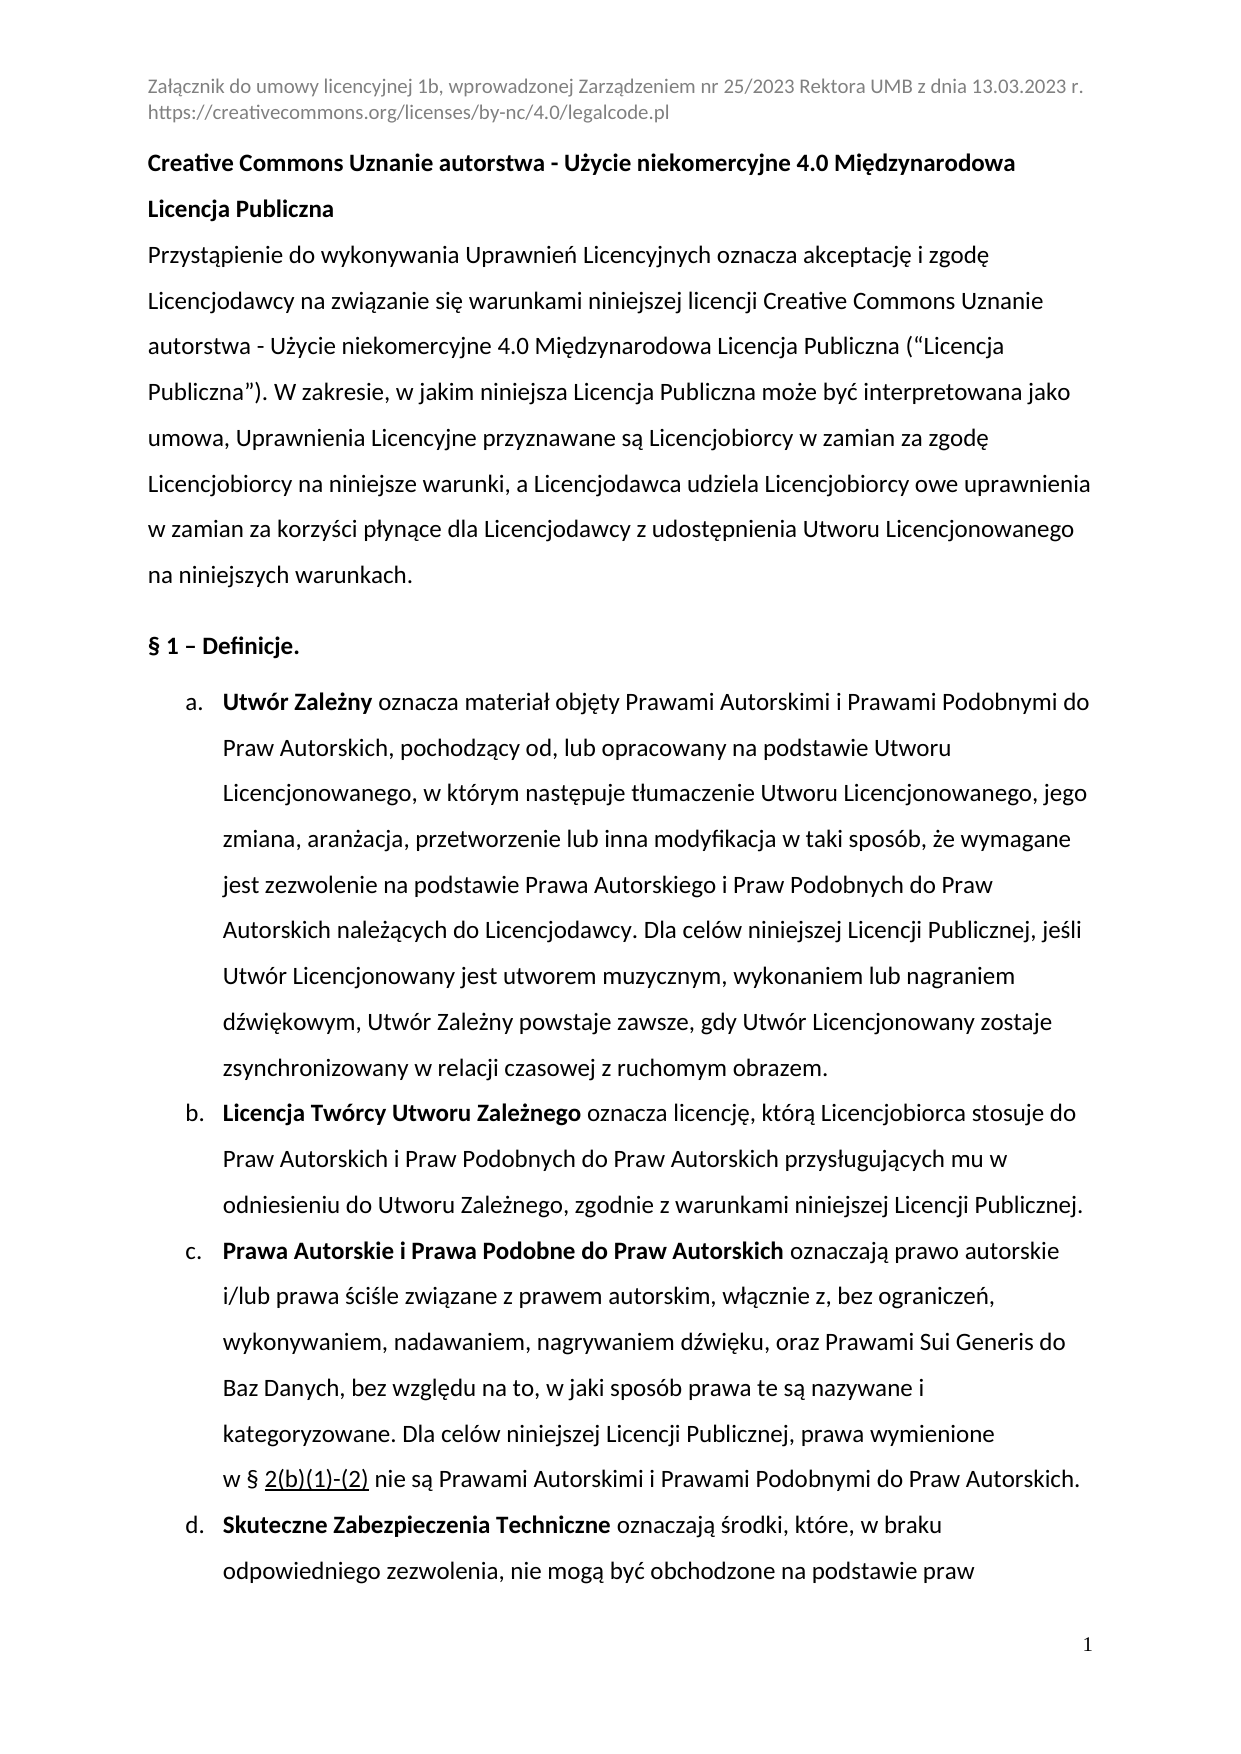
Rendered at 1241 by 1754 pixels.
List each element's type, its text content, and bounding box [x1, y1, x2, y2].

text Creative Commons Uznanie autorstwa - Użycie niekomercyjne 4.0 Międzynarodowa Licencja Publiczna [148, 148, 1093, 224]
list Utwór Zależny oznacza materiał objęty Prawami Autorskimi i Prawami Podobnymi do Praw Autorskich, pochodzący od, lub opracowany na podstawie Utworu Licencjonowanego, w którym następuje tłumaczenie Utworu Licencjonowanego, jego zmiana, aranżacja, przetworzenie lub inna modyfikacja w taki sposób, że wymagane jest zezwolenie na podstawie Prawa Autorskiego i Praw Podobnych do Praw Autorskich należących do Licencjodawcy. Dla celów niniejszej Licencji Publicznej, jeśli Utwór Licencjonowany jest utworem muzycznym, wykonaniem lub nagraniem dźwiękowym, Utwór Zależny powstaje zawsze, gdy Utwór Licencjonowany zostaje zsynchronizowany w relacji czasowej z ruchomym obrazem. [185, 686, 1093, 1082]
list Licencja Twórcy Utworu Zależnego oznacza licencję, którą Licencjobiorca stosuje do Praw Autorskich i Praw Podobnych do Praw Autorskich przysługujących mu w odniesieniu do Utworu Zależnego, zgodnie z warunkami niniejszej Licencji Publicznej. [185, 1098, 1093, 1219]
list Prawa Autorskie i Prawa Podobne do Praw Autorskich oznaczają prawo autorskie i/lub prawa ściśle związane z prawem autorskim, włącznie z, bez ograniczeń, wykonywaniem, nadawaniem, nagrywaniem dźwięku, oraz Prawami Sui Generis do Baz Danych, bez względu na to, w jaki sposób prawa te są nazywane i kategoryzowane. Dla celów niniejszej Licencji Publicznej, prawa wymienione w § 2(b)(1)-(2) nie są Prawami Autorskimi i Prawami Podobnymi do Praw Autorskich. [185, 1235, 1093, 1494]
text Przystąpienie do wykonywania Uprawnień Licencyjnych oznacza akceptację i zgodę Licencjodawcy na związanie się warunkami niniejszej licencji Creative Commons Uznanie autorstwa - Użycie niekomercyjne 4.0 Międzynarodowa Licencja Publiczna (“Licencja Publiczna”). W zakresie, w jakim niniejsza Licencja Publiczna może być interpretowana jako umowa, Uprawnienia Licencyjne przyznawane są Licencjobiorcy w zamian za zgodę Licencjobiorcy na niniejsze warunki, a Licencjodawca udziela Licencjobiorcy owe uprawnienia w zamian za korzyści płynące dla Licencjodawcy z udostępnienia Utworu Licencjonowanego na niniejszych warunkach. [148, 239, 1093, 590]
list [185, 1509, 1093, 1585]
subtitle § 1 – Definicje. [148, 630, 1093, 660]
